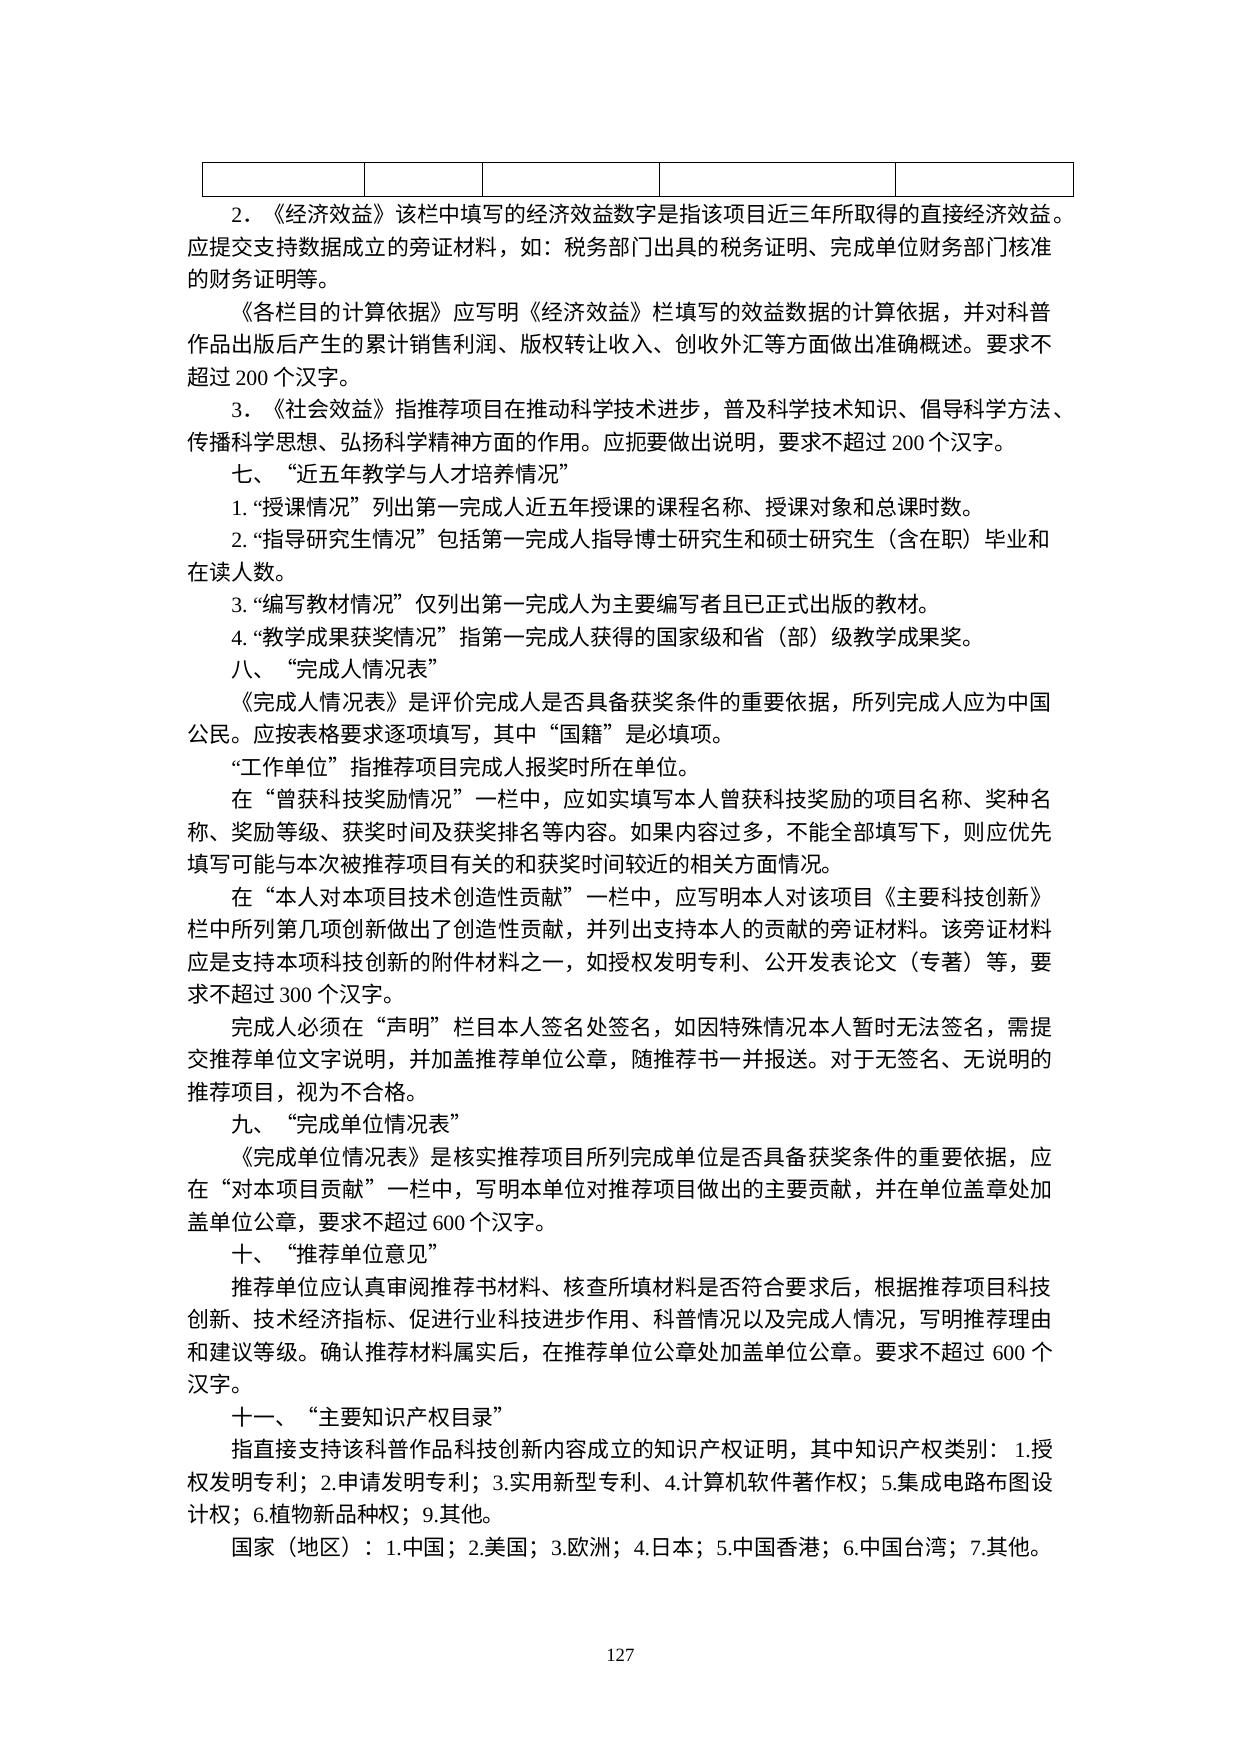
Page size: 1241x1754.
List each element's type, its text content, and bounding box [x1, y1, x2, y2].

text 《各栏目的计算依据》应写明《经济效益》栏填写的效益数据的计算依据，并对科普作品出版后产生的累计销售利润、版权转让收入、创收外汇等方面做出准确概述。要求不超过200 个汉字。 [187, 294, 1053, 392]
text 2. “指导研究生情况”包括第一完成人指导博士研究生和硕士研究生（含在职）毕业和在读人数。 [187, 522, 1053, 587]
text 指直接支持该科普作品科技创新内容成立的知识产权证明，其中知识产权类别：1.授权发明专利；2.申请发明专利；3.实用新型专利、4.计算机软件著作权；5.集成电路布图设计权；6.植物新品种权；9.其他。 [187, 1432, 1053, 1529]
text 《完成单位情况表》是核实推荐项目所列完成单位是否具备获奖条件的重要依据，应在“对本项目贡献”一栏中，写明本单位对推荐项目做出的主要贡献，并在单位盖章处加盖单位公章，要求不超过600个汉字。 [187, 1139, 1053, 1237]
text 2．《经济效益》该栏中填写的经济效益数字是指该项目近三年所取得的直接经济效益。应提交支持数据成立的旁证材料，如：税务部门出具的税务证明、完成单位财务部门核准的财务证明等。 [187, 197, 1053, 294]
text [187, 1529, 1053, 1562]
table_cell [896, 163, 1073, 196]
text 3．《社会效益》指推荐项目在推动科学技术进步，普及科学技术知识、倡导科学方法、传播科学思想、弘扬科学精神方面的作用。应扼要做出说明，要求不超过200个汉字。 [187, 392, 1053, 457]
text 十一、“主要知识产权目录” [187, 1399, 1053, 1432]
text 在“曾获科技奖励情况”一栏中，应如实填写本人曾获科技奖励的项目名称、奖种名称、奖励等级、获奖时间及获奖排名等内容。如果内容过多，不能全部填写下，则应优先填写可能与本次被推荐项目有关的和获奖时间较近的相关方面情况。 [187, 782, 1053, 879]
text 七、“近五年教学与人才培养情况” [187, 457, 1053, 489]
text 完成人必须在“声明”栏目本人签名处签名，如因特殊情况本人暂时无法签名，需提交推荐单位文字说明，并加盖推荐单位公章，随推荐书一并报送。对于无签名、无说明的推荐项目，视为不合格。 [187, 1009, 1053, 1107]
text 在“本人对本项目技术创造性贡献”一栏中，应写明本人对该项目《主要科技创新》栏中所列第几项创新做出了创造性贡献，并列出支持本人的贡献的旁证材料。该旁证材料应是支持本项科技创新的附件材料之一，如授权发明专利、公开发表论文（专著）等，要求不超过300 个汉字。 [187, 879, 1053, 1009]
text “工作单位”指推荐项目完成人报奖时所在单位。 [187, 749, 1053, 782]
text 《完成人情况表》是评价完成人是否具备获奖条件的重要依据，所列完成人应为中国公民。应按表格要求逐项填写，其中“国籍”是必填项。 [187, 684, 1053, 749]
text 3. “编写教材情况”仅列出第一完成人为主要编写者且已正式出版的教材。 [187, 587, 1053, 619]
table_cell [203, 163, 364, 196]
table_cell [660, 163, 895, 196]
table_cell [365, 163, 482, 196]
text 八、“完成人情况表” [187, 652, 1053, 684]
text 九、“完成单位情况表” [187, 1107, 1053, 1139]
text 推荐单位应认真审阅推荐书材料、核查所填材料是否符合要求后，根据推荐项目科技创新、技术经济指标、促进行业科技进步作用、科普情况以及完成人情况，写明推荐理由和建议等级。确认推荐材料属实后，在推荐单位公章处加盖单位公章。要求不超过600 个汉字。 [187, 1269, 1053, 1399]
text 1. “授课情况”列出第一完成人近五年授课的课程名称、授课对象和总课时数。 [187, 489, 1053, 522]
text 十、“推荐单位意见” [187, 1237, 1053, 1269]
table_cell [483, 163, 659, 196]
text 4. “教学成果获奖情况”指第一完成人获得的国家级和省（部）级教学成果奖。 [187, 619, 1053, 652]
